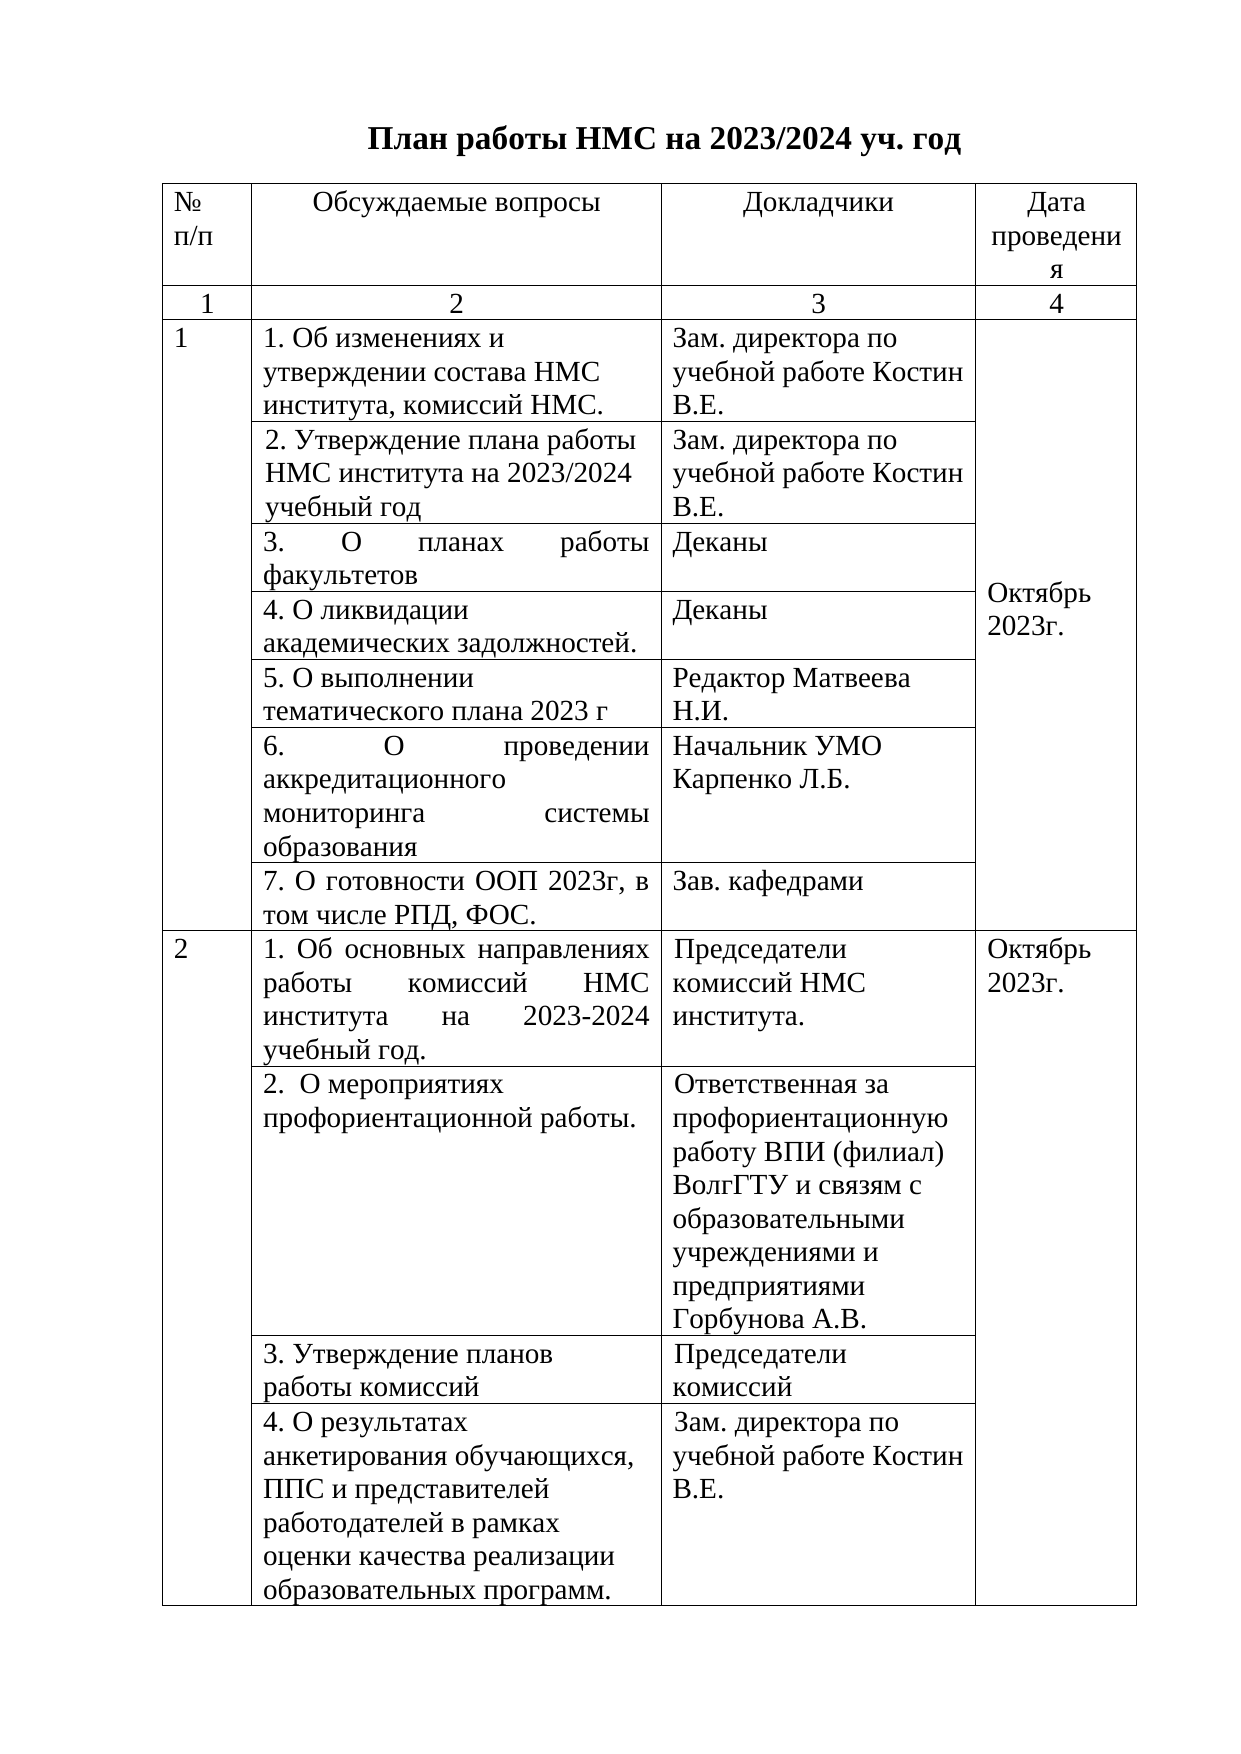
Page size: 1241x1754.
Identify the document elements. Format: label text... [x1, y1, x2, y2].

text План работы НМС на 2023/2024 уч. год [177, 118, 1152, 156]
table_cell 2. О мероприятиях профориентационной работы. [252, 1067, 661, 1335]
table_cell 7. О готовности ООП 2023г, в том числе РПД, ФОС. [252, 863, 661, 930]
table_header № п/п [163, 184, 251, 285]
table_cell Начальник УМО Карпенко Л.Б. [662, 728, 975, 862]
table_header Дата проведения [976, 184, 1136, 285]
table_cell 3 [662, 286, 975, 319]
table_cell 1. Об изменениях и утверждении состава НМС института, комиссий НМС. [252, 320, 661, 421]
table_header Докладчики [662, 184, 975, 285]
table_cell Председатели комиссий [662, 1336, 975, 1403]
table_cell Редактор Матвеева Н.И. [662, 660, 975, 727]
table_cell 3. О планах работы факультетов [252, 524, 661, 591]
table_cell 1. Об основных направлениях работы комиссий НМС института на 2023-2024 учебный год. [252, 931, 661, 1066]
table_cell 4 [976, 286, 1136, 319]
table_cell Председатели комиссий НМС института. [662, 931, 975, 1066]
table_cell Октябрь 2023г. [976, 320, 1136, 930]
table_cell Деканы [662, 524, 975, 591]
table_cell 4. О результатах анкетирования обучающихся, ППС и представителей работодателей в рамках оценки качества реализации образовательных программ. [252, 1404, 661, 1605]
table_cell 2 [163, 931, 251, 1605]
table_cell 4. О ликвидации академических задолжностей. [252, 592, 661, 659]
table_header Обсуждаемые вопросы [252, 184, 661, 285]
table_cell Зам. директора по учебной работе Костин В.Е. [662, 422, 975, 523]
table_cell 1 [163, 286, 251, 319]
table_cell 2 [252, 286, 661, 319]
table_cell Деканы [662, 592, 975, 659]
table_cell 5. О выполнении тематического плана 2023 г [252, 660, 661, 727]
table_cell Ответственная за профориентационную работу ВПИ (филиал) ВолгГТУ и связям с образовательными учреждениями и предприятиями Горбунова А.В. [662, 1067, 975, 1335]
table_cell Зам. директора по учебной работе Костин В.Е. [662, 320, 975, 421]
table_cell 2. Утверждение плана работы НМС института на 2023/2024 учебный год [252, 422, 661, 523]
table_cell Октябрь 2023г. [976, 931, 1136, 1605]
table_cell 1 [163, 320, 251, 930]
table_cell 3. Утверждение планов работы комиссий [252, 1336, 661, 1403]
table_cell 6. О проведении аккредитационного мониторинга системы образования [252, 728, 661, 862]
table_cell Зав. кафедрами [662, 863, 975, 930]
table_cell Зам. директора по учебной работе Костин В.Е. [662, 1404, 975, 1605]
